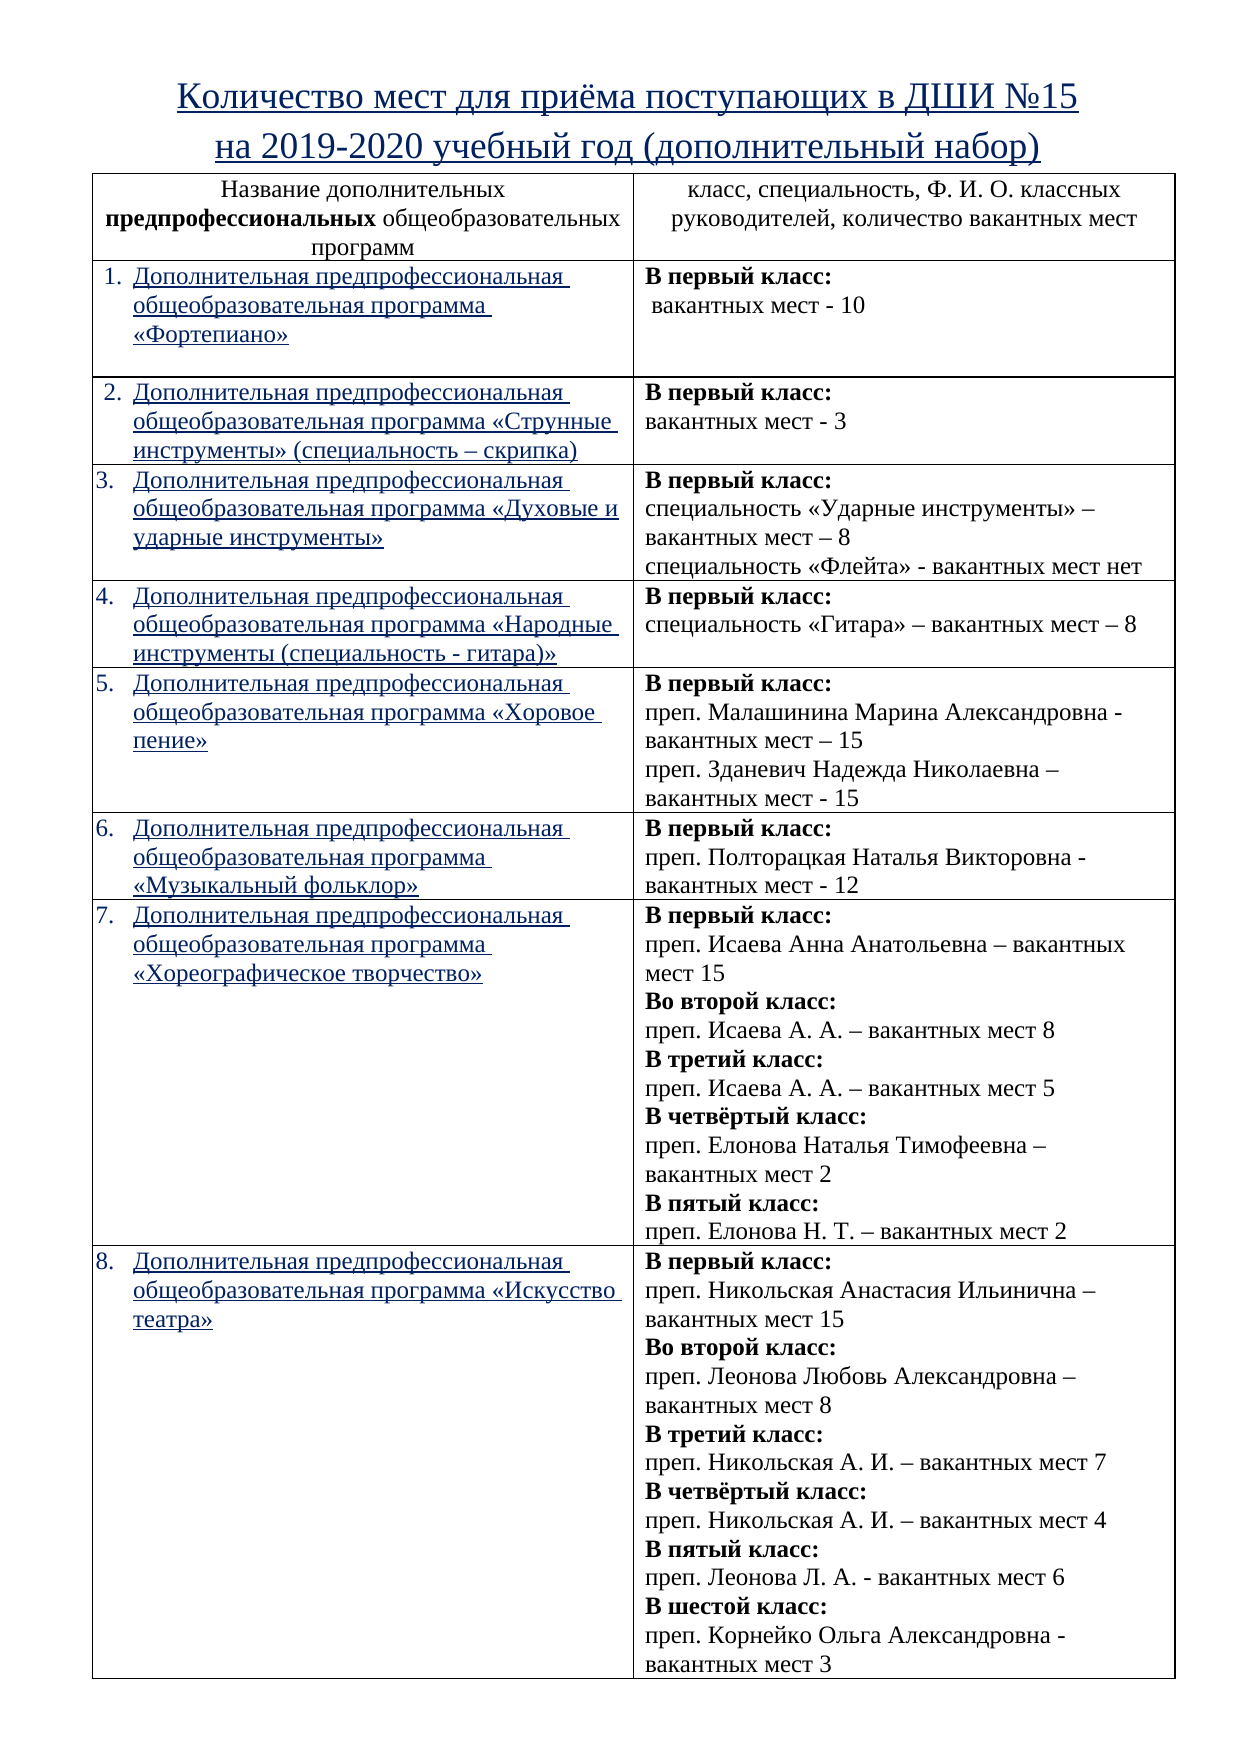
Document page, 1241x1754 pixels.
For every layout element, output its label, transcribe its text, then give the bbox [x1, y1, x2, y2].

table_cell Дополнительная предпрофессиональная общеобразовательная программа «Хоровое пение» [93, 668, 633, 812]
table_cell В первый класс: преп. Малашинина Марина Александровна - вакантных мест – 15 преп. Зданевич Надежда Николаевна – вакантных мест - 15 [634, 668, 1174, 812]
table_cell В первый класс: вакантных мест - 10 [634, 261, 1174, 376]
text на 2019-2020 учебный год (дополнительный набор) [103, 123, 1152, 167]
table_cell Дополнительная предпрофессиональная общеобразовательная программа «Народные инструменты (специальность - гитара)» [93, 581, 633, 667]
table_cell Дополнительная предпрофессиональная общеобразовательная программа «Искусство театра» [93, 1246, 633, 1677]
table_cell В первый класс: преп. Исаева Анна Анатольевна – вакантных мест 15 Во второй класс: преп. Исаева А. А. – вакантных мест 8 В третий класс: преп. Исаева А. А. – вакантных мест 5 В четвёртый класс: преп. Елонова Наталья Тимофеевна – вакантных мест 2 В пятый класс: преп. Елонова Н. Т. – вакантных мест 2 [634, 900, 1174, 1245]
table_cell В первый класс: специальность «Гитара» – вакантных мест – 8 [634, 581, 1174, 667]
table_cell Дополнительная предпрофессиональная общеобразовательная программа «Духовые и ударные инструменты» [93, 465, 633, 580]
table_cell В первый класс: вакантных мест - 3 [634, 378, 1174, 464]
text Количество мест для приёма поступающих в ДШИ №15 [103, 74, 1152, 117]
table_header Название дополнительных предпрофессиональных общеобразовательных программ [93, 174, 633, 260]
table_cell В первый класс: преп. Полторацкая Наталья Викторовна - вакантных мест - 12 [634, 813, 1174, 899]
table_cell Дополнительная предпрофессиональная общеобразовательная программа «Фортепиано» [93, 261, 633, 376]
table_cell Дополнительная предпрофессиональная общеобразовательная программа «Струнные инструменты» (специальность – скрипка) [93, 378, 633, 464]
table_cell Дополнительная предпрофессиональная общеобразовательная программа «Музыкальный фольклор» [93, 813, 633, 899]
table_header класс, специальность, Ф. И. О. классных руководителей, количество вакантных мест [634, 174, 1174, 260]
table_cell В первый класс: специальность «Ударные инструменты» – вакантных мест – 8 специальность «Флейта» - вакантных мест нет [634, 465, 1174, 580]
table_cell В первый класс: преп. Никольская Анастасия Ильинична – вакантных мест 15 Во второй класс: преп. Леонова Любовь Александровна – вакантных мест 8 В третий класс: преп. Никольская А. И. – вакантных мест 7 В четвёртый класс: преп. Никольская А. И. – вакантных мест 4 В пятый класс: преп. Леонова Л. А. - вакантных мест 6 В шестой класс: преп. Корнейко Ольга Александровна - вакантных мест 3 [634, 1246, 1174, 1677]
table_cell Дополнительная предпрофессиональная общеобразовательная программа «Хореографическое творчество» [93, 900, 633, 1245]
